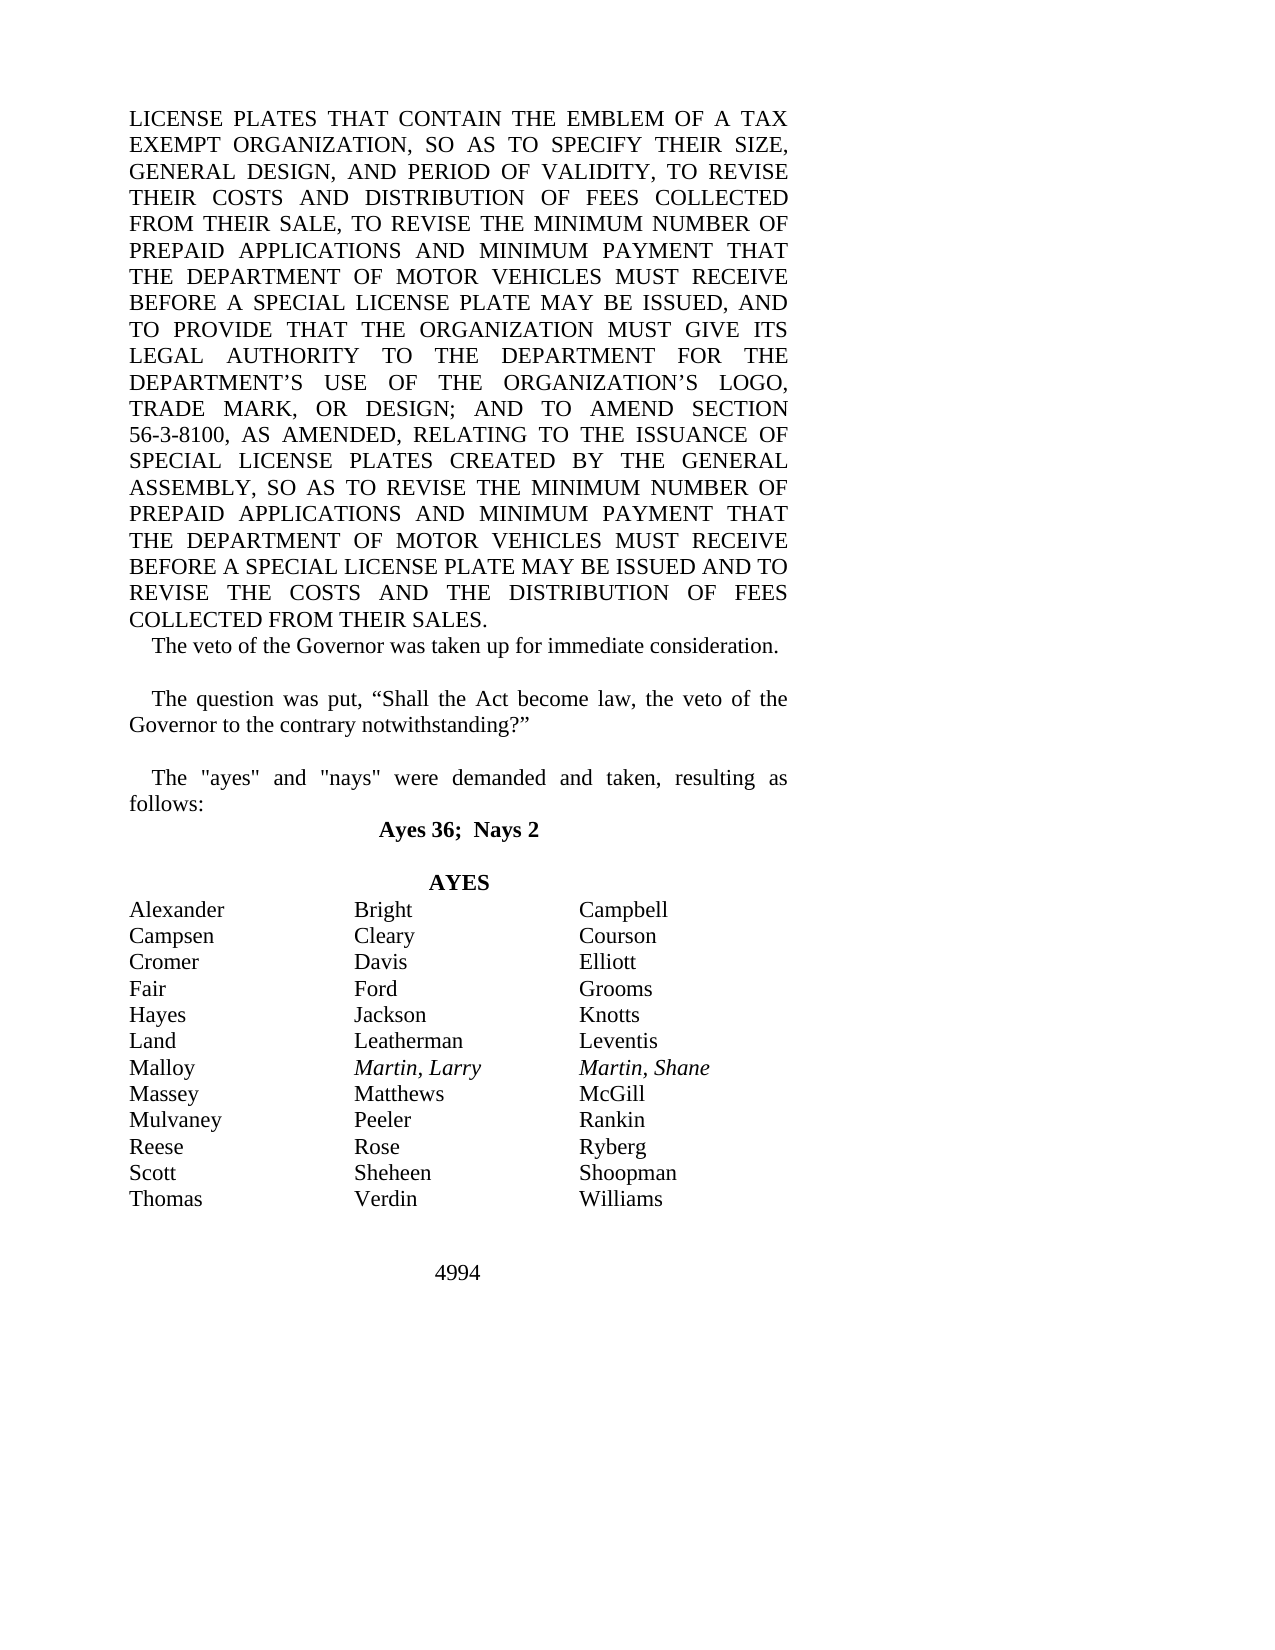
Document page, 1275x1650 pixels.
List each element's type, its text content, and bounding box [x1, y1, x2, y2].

text The "ayes" and "nays" were demanded and taken, resulting as follows: [129, 764, 789, 817]
text Reese Rose Ryberg [129, 1133, 789, 1159]
text Hayes Jackson Knotts [129, 1001, 789, 1027]
text Thomas Verdin Williams [129, 1186, 789, 1212]
text The question was put, “Shall the Act become law, the veto of the Governor to the contrary notwithstanding?” [129, 685, 789, 737]
text Cromer Davis Elliott [129, 948, 789, 975]
text Alexander Bright Campbell [129, 896, 789, 922]
text AYES [129, 869, 789, 896]
text Mulvaney Peeler Rankin [129, 1106, 789, 1133]
text Campsen Cleary Courson [129, 922, 789, 948]
text Ayes 36; Nays 2 [129, 817, 789, 843]
text The veto of the Governor was taken up for immediate consideration. [129, 632, 789, 658]
text Malloy Martin, Larry Martin, Shane [129, 1054, 789, 1080]
text Land Leatherman Leventis [129, 1027, 789, 1054]
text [129, 105, 789, 632]
text Massey Matthews McGill [129, 1080, 789, 1106]
text Fair Ford Grooms [129, 975, 789, 1001]
text Scott Sheheen Shoopman [129, 1159, 789, 1186]
